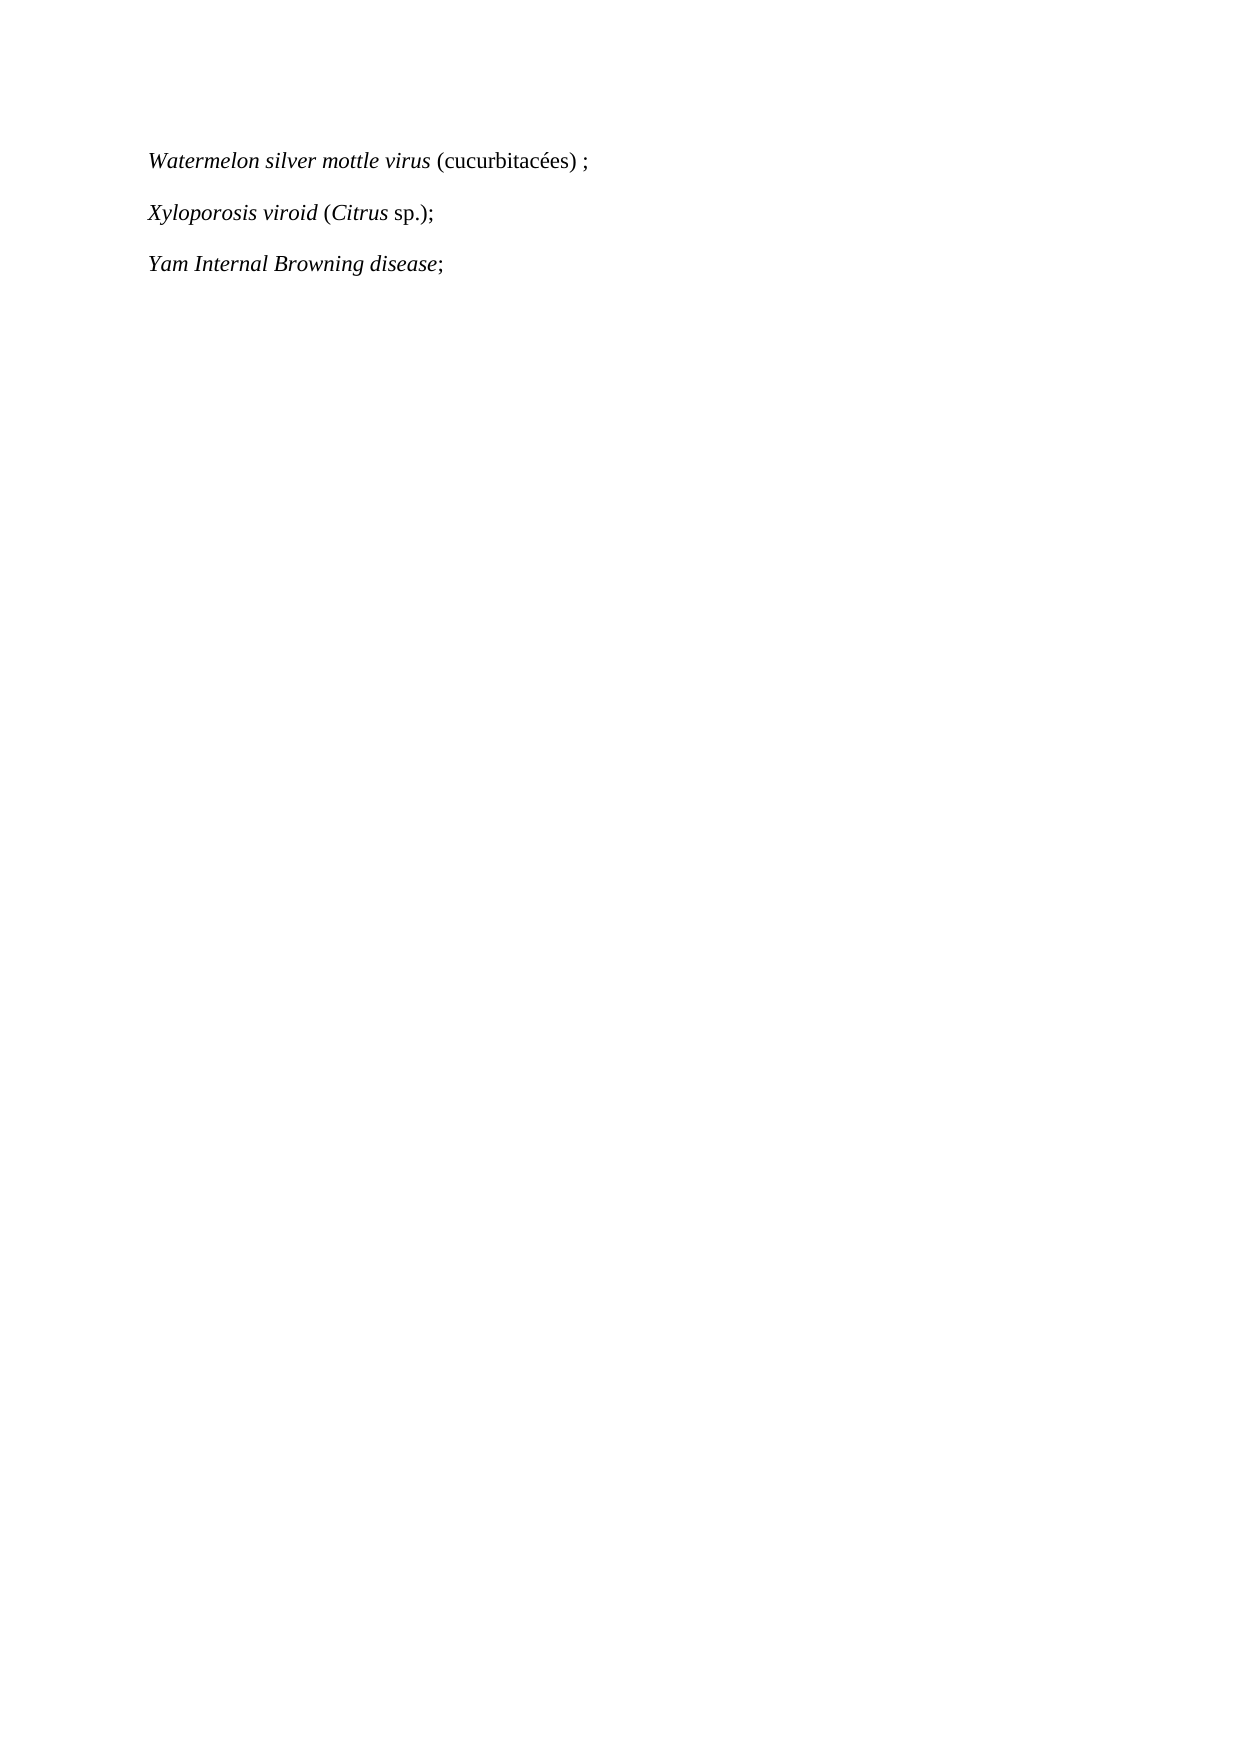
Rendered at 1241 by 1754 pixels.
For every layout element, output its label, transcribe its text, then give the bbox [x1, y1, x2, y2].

text Watermelon silver mottle virus (cucurbitacées) ; [148, 148, 1093, 174]
text Yam Internal Browning disease; [148, 250, 1093, 276]
text Xyloporosis viroid (Citrus sp.); [148, 199, 1093, 225]
